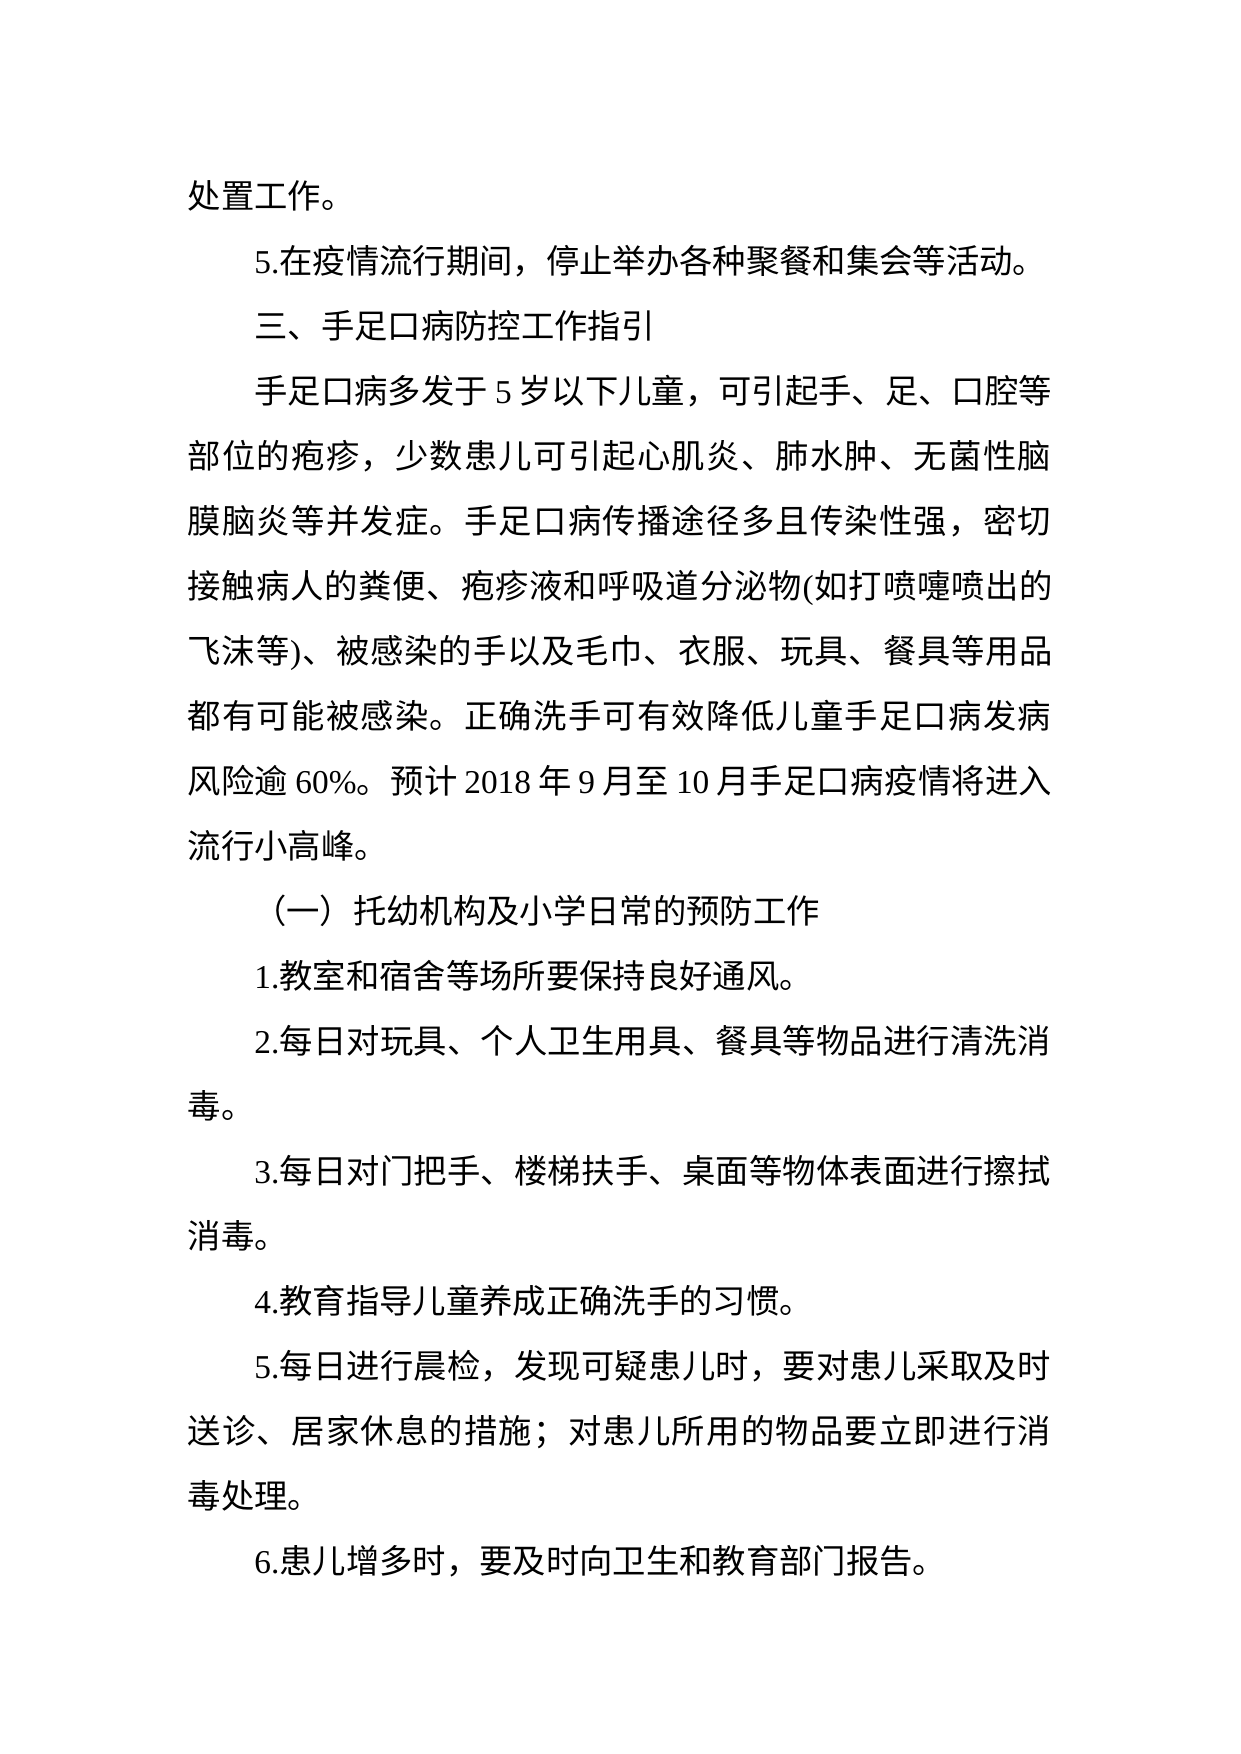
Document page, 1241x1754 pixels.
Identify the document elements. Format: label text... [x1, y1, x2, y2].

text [187, 162, 1053, 227]
text 三、手足口病防控工作指引 [187, 292, 1053, 357]
text 4.教育指导儿童养成正确洗手的习惯。 [187, 1267, 1053, 1332]
text 5.在疫情流行期间，停止举办各种聚餐和集会等活动。 [187, 227, 1053, 292]
text 2.每日对玩具、个人卫生用具、餐具等物品进行清洗消毒。 [187, 1007, 1053, 1137]
text 5.每日进行晨检，发现可疑患儿时，要对患儿采取及时送诊、居家休息的措施；对患儿所用的物品要立即进行消毒处理。 [187, 1332, 1053, 1527]
text 1.教室和宿舍等场所要保持良好通风。 [187, 942, 1053, 1007]
text 手足口病多发于5岁以下儿童，可引起手、足、口腔等部位的疱疹，少数患儿可引起心肌炎、肺水肿、无菌性脑膜脑炎等并发症。手足口病传播途径多且传染性强，密切接触病人的粪便、疱疹液和呼吸道分泌物(如打喷嚏喷出的飞沫等)、被感染的手以及毛巾、衣服、玩具、餐具等用品都有可能被感染。正确洗手可有效降低儿童手足口病发病风险逾60%。预计2018年9月至10月手足口病疫情将进入流行小高峰。 [187, 357, 1053, 877]
text 6.患儿增多时，要及时向卫生和教育部门报告。 [187, 1527, 1053, 1592]
text （一）托幼机构及小学日常的预防工作 [187, 877, 1053, 942]
text 3.每日对门把手、楼梯扶手、桌面等物体表面进行擦拭消毒。 [187, 1137, 1053, 1267]
